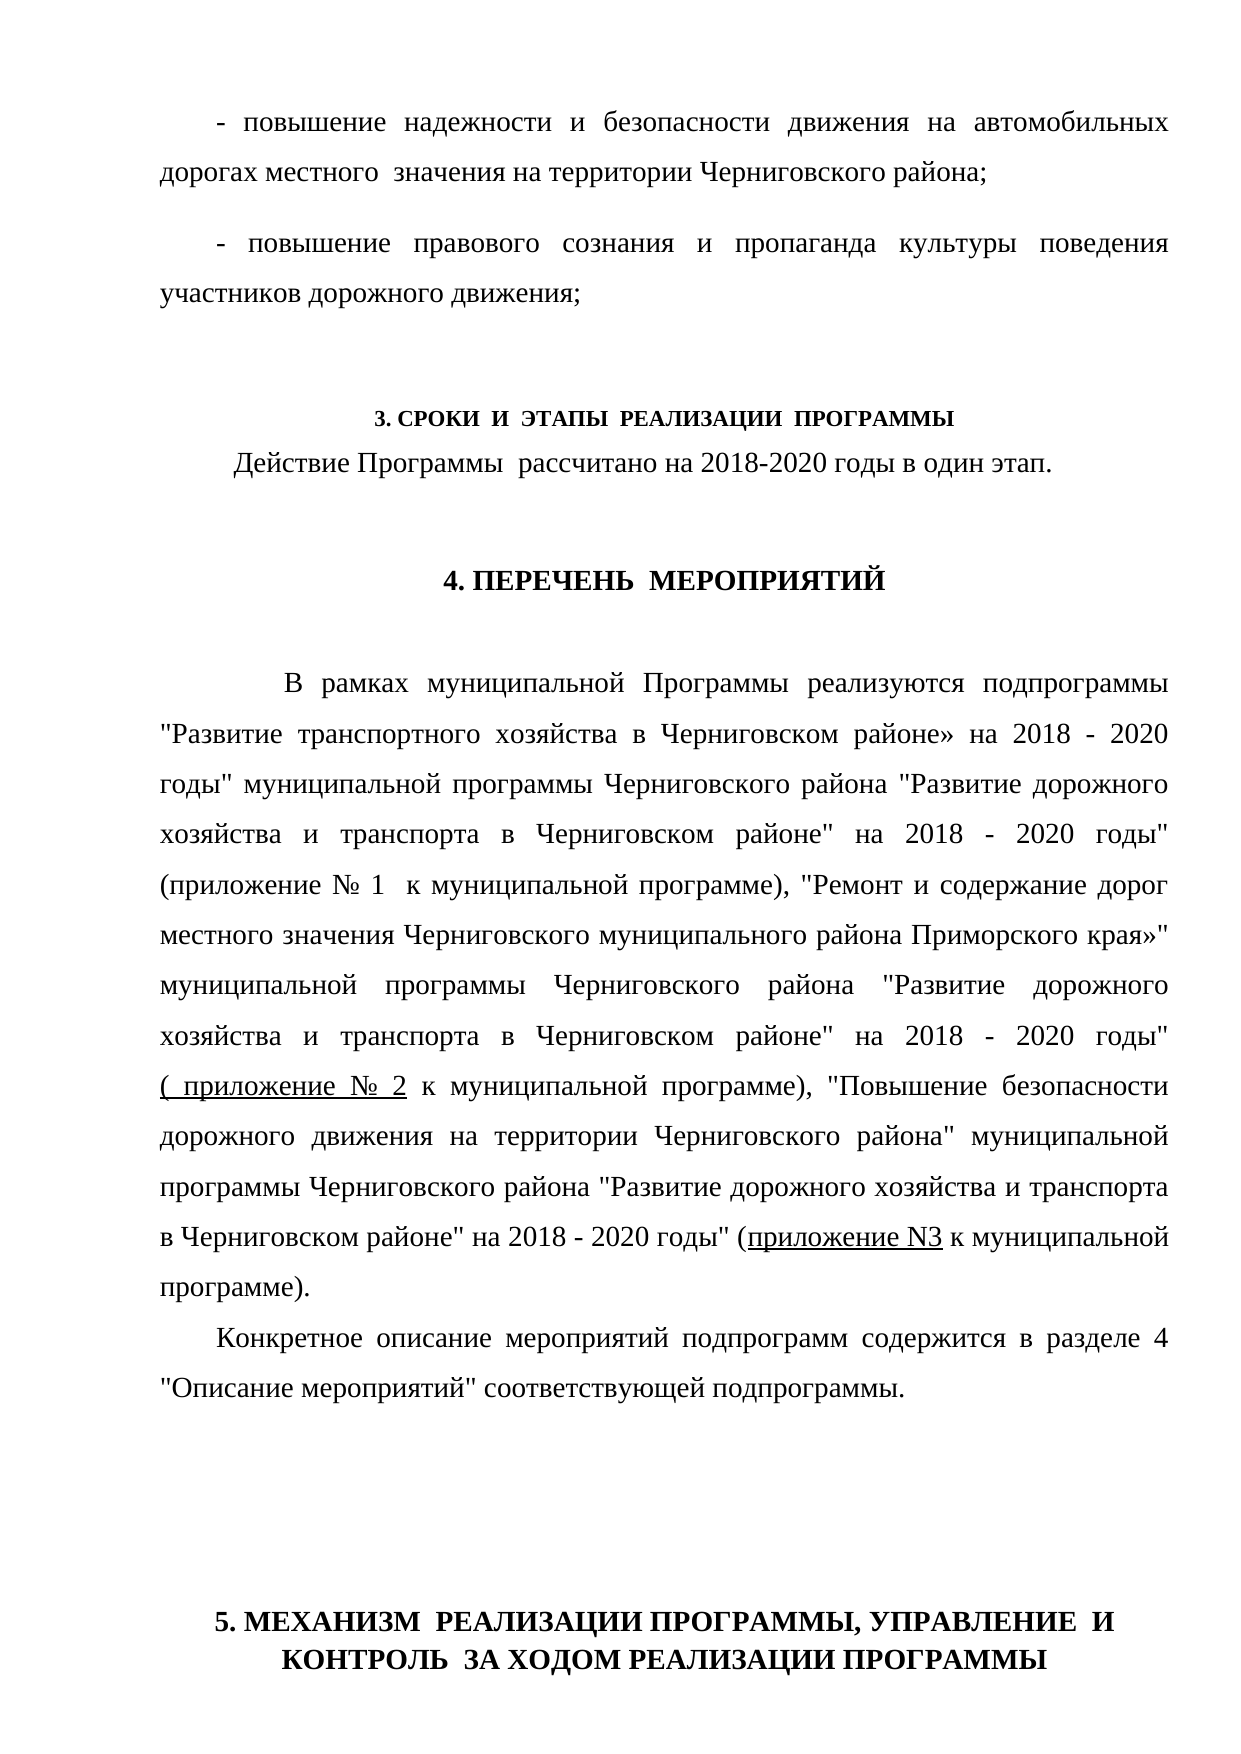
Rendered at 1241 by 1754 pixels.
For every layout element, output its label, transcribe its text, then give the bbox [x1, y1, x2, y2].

text Конкретное описание мероприятий подпрограмм содержится в разделе 4 "Описание мероприятий" соответствующей подпрограммы. [159, 1320, 1169, 1403]
text - повышение правового сознания и пропаганда культуры поведения участников дорожного движения; [159, 225, 1169, 309]
text Действие Программы рассчитано на 2018-2020 годы в один этап. [159, 445, 1169, 478]
text 4. ПЕРЕЧЕНЬ МЕРОПРИЯТИЙ [159, 563, 1169, 597]
text В рамках муниципальной Программы реализуются подпрограммы "Развитие транспортного хозяйства в Черниговском районе» на 2018 - 2020 годы" муниципальной программы Черниговского района "Развитие дорожного хозяйства и транспорта в Черниговском районе" на 2018 - 2020 годы" (приложение № 1 к муниципальной программе), "Ремонт и содержание дорог местного значения Черниговского муниципального района Приморского края»" муниципальной программы Черниговского района "Развитие дорожного хозяйства и транспорта в Черниговском районе" на 2018 - 2020 годы" ( приложение № 2 к муниципальной программе), "Повышение безопасности дорожного движения на территории Черниговского района" муниципальной программы Черниговского района "Развитие дорожного хозяйства и транспорта в Черниговском районе" на 2018 - 2020 годы" (приложение N3 к муниципальной программе). [159, 666, 1169, 1303]
text - повышение надежности и безопасности движения на автомобильных дорогах местного значения на территории Черниговского района; [159, 104, 1169, 188]
subtitle 3. СРОКИ И ЭТАПЫ РЕАЛИЗАЦИИ ПРОГРАММЫ [159, 405, 1169, 432]
text 5. МЕХАНИЗМ РЕАЛИЗАЦИИ ПРОГРАММЫ, УПРАВЛЕНИЕ И КОНТРОЛЬ ЗА ХОДОМ РЕАЛИЗАЦИИ ПРОГРАММЫ [159, 1604, 1169, 1676]
